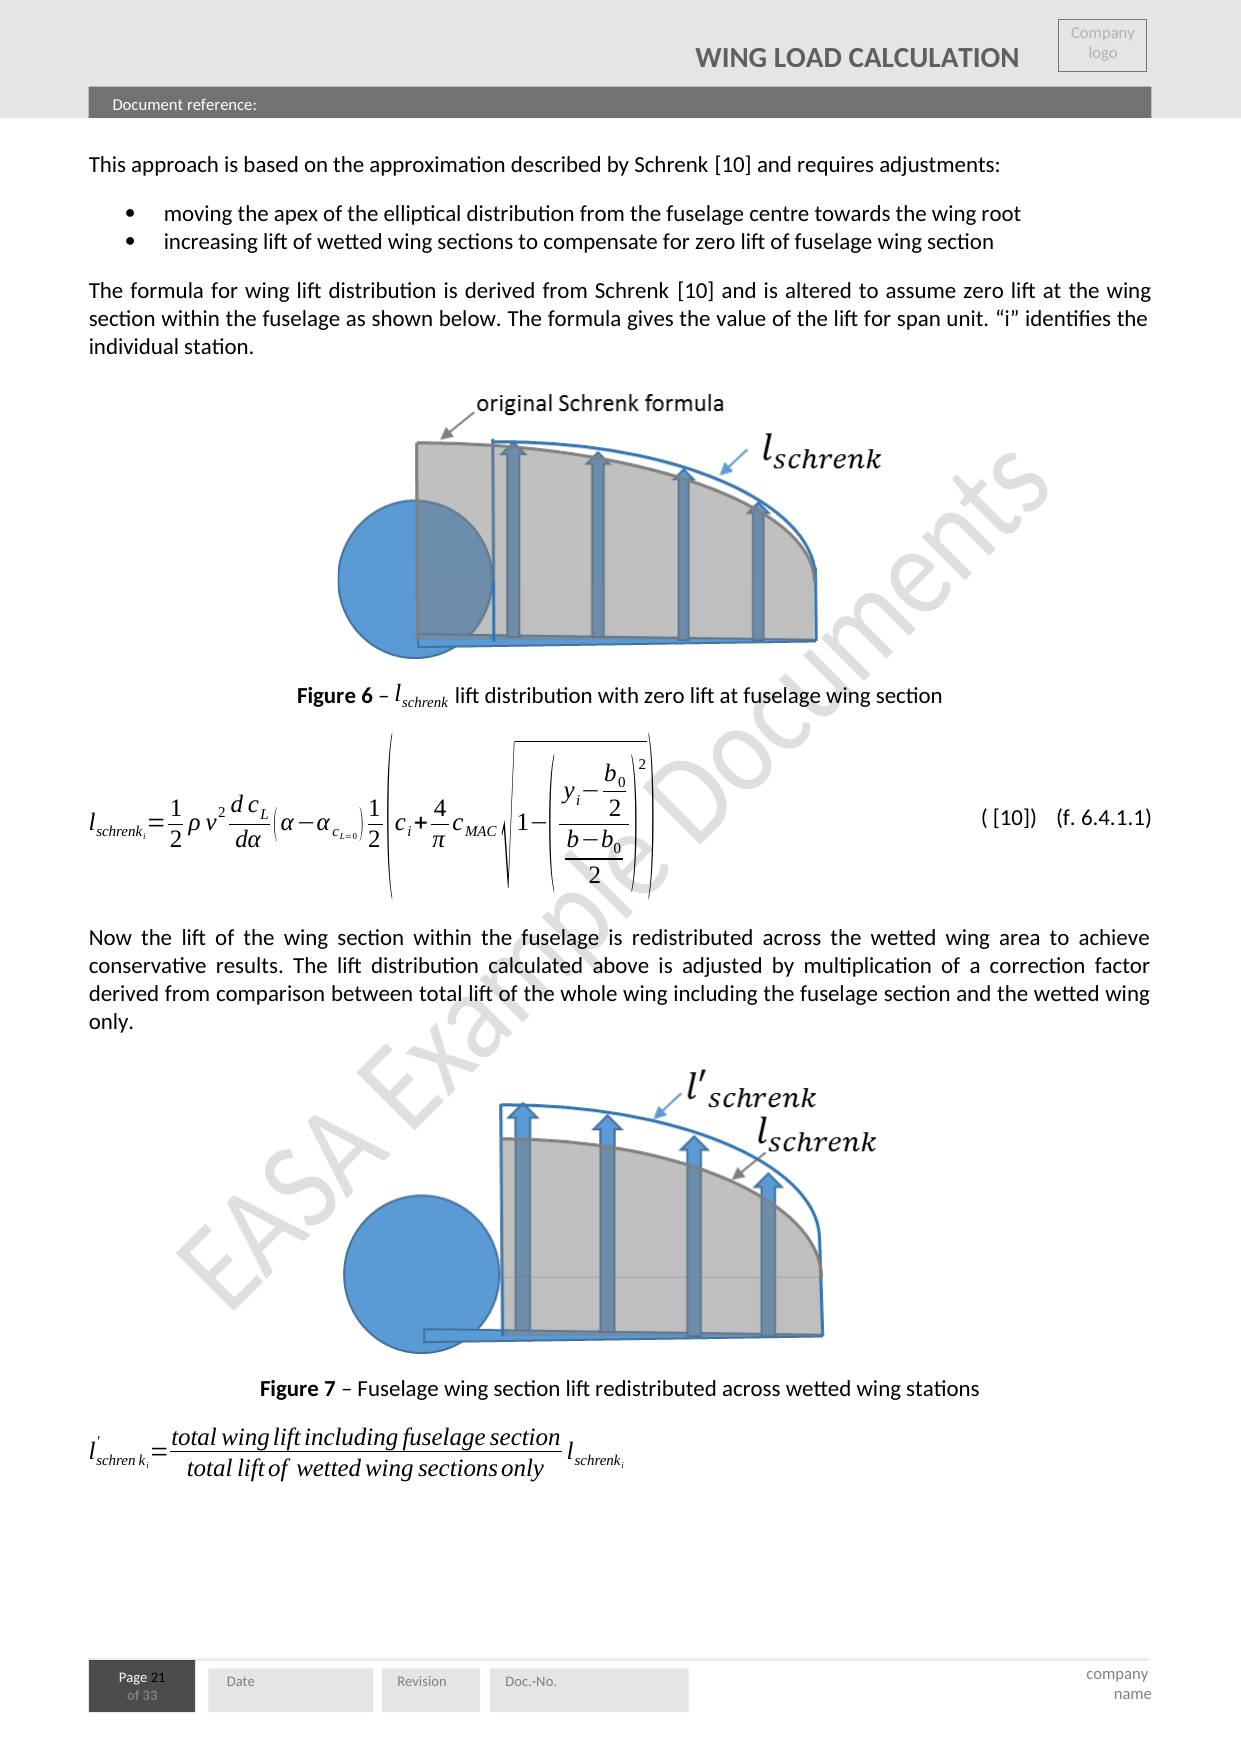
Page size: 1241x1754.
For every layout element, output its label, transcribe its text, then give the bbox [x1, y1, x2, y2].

list moving the apex of the elliptical distribution from the fuselage centre towards the wing root [126, 199, 1152, 227]
text Figure 6 – lift distribution with zero lift at fuselage wing section [88, 679, 1152, 711]
picture [343, 1056, 898, 1354]
picture [337, 380, 903, 659]
text Figure 7 – Fuselage wing section lift redistributed across wetted wing stations [88, 1374, 1152, 1402]
text Now the lift of the wing section within the fuselage is redistributed across the wetted wing area to achieve conservative results. The lift distribution calculated above is adjusted by multiplication of a correction factor derived from comparison between total lift of the whole wing including the fuselage section and the wetted wing only. [88, 923, 1152, 1036]
text () (f. 6.4.1.1) [88, 732, 1152, 903]
text This approach is based on the approximation described by Schrenk and requires adjustments: [88, 150, 1152, 178]
text The formula for wing lift distribution is derived from Schrenk and is altered to assume zero lift at the wing section within the fuselage as shown below. The formula gives the value of the lift for span unit. “i” identifies the individual station. [88, 276, 1152, 360]
list increasing lift of wetted wing sections to compensate for zero lift of fuselage wing section [126, 227, 1152, 255]
